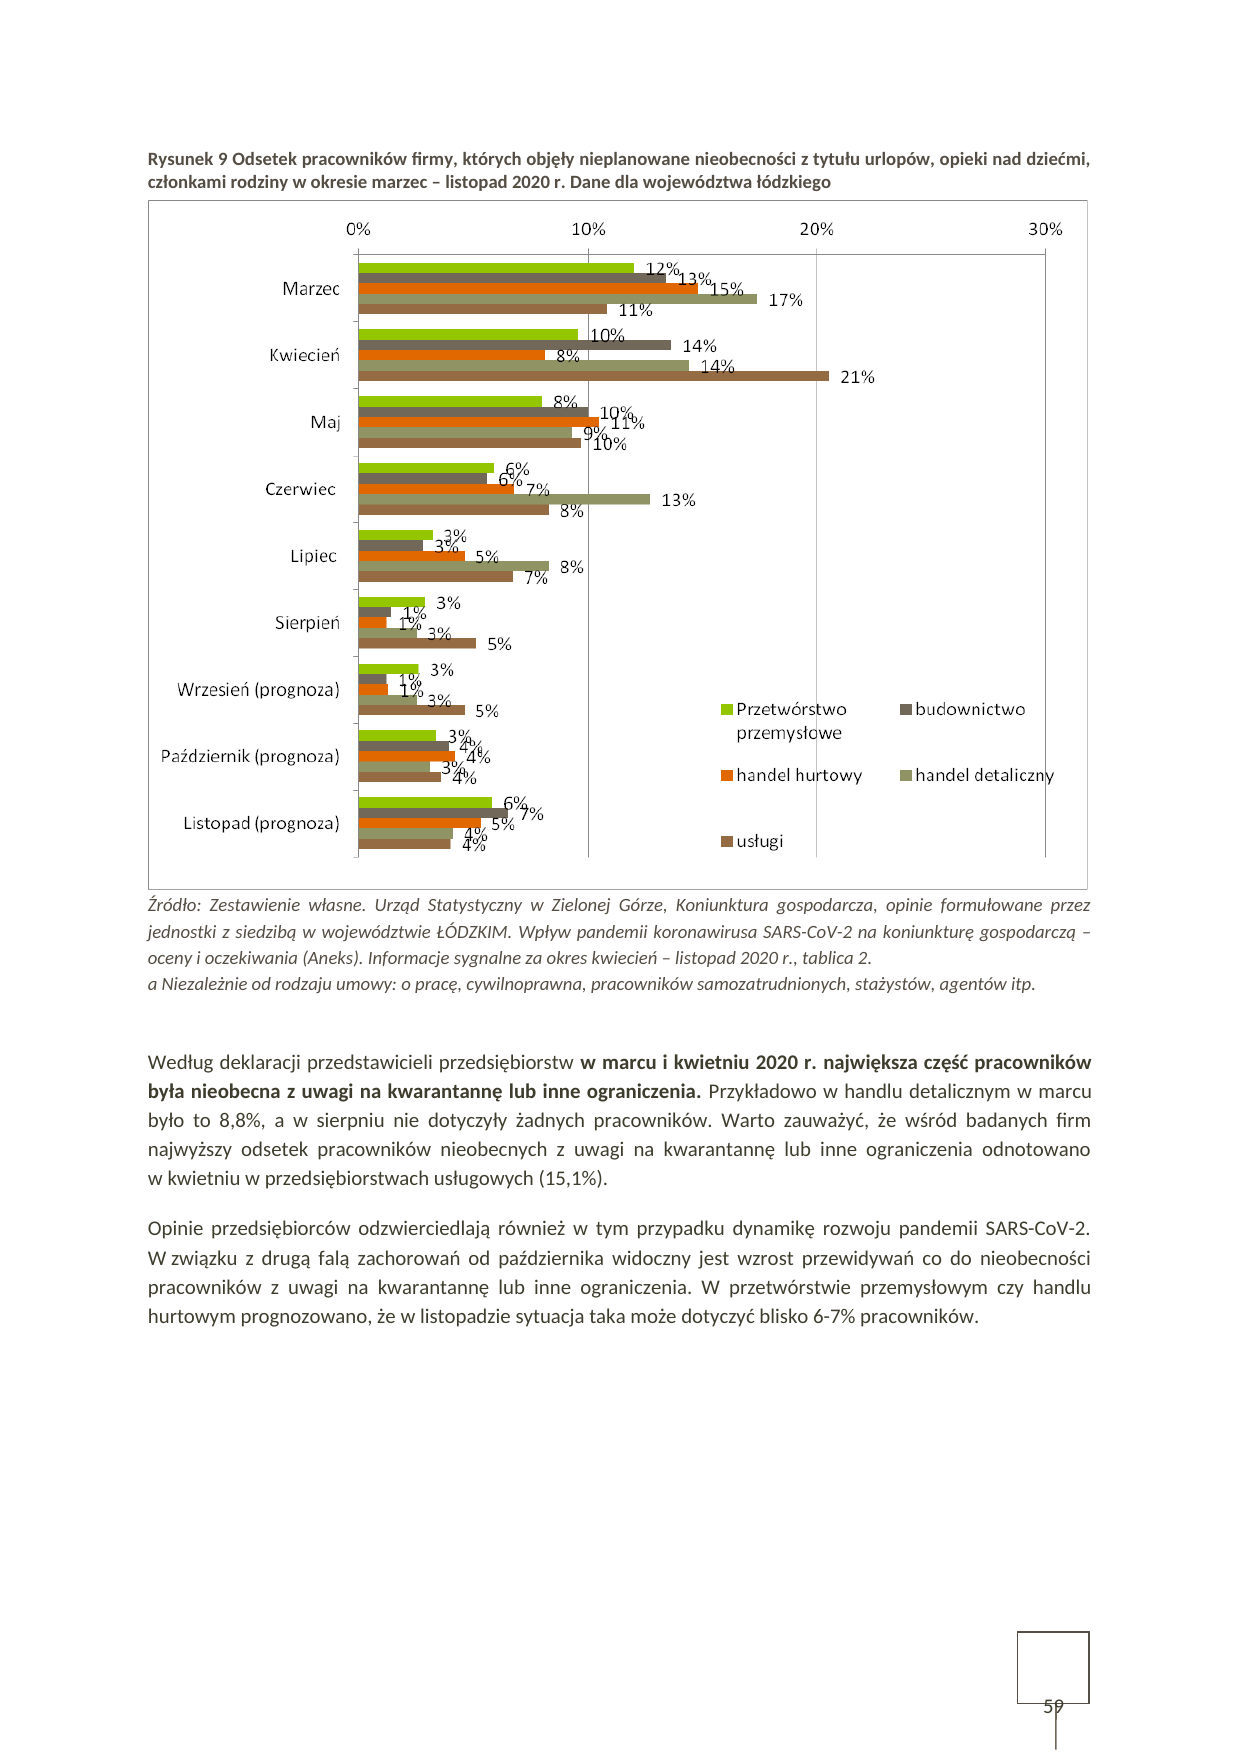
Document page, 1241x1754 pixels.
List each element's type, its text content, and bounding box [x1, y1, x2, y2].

text Według deklaracji przedstawicieli przedsiębiorstw w marcu i kwietniu 2020 r. największa część pracowników była nieobecna z uwagi na kwarantannę lub inne ograniczenia. Przykładowo w handlu detalicznym w marcu było to 8,8%, a w sierpniu nie dotyczyły żadnych pracowników. Warto zauważyć, że wśród badanych firm najwyższy odsetek pracowników nieobecnych z uwagi na kwarantannę lub inne ograniczenia odnotowano w kwietniu w przedsiębiorstwach usługowych (15,1%). [148, 1049, 1093, 1191]
text Opinie przedsiębiorców odzwierciedlają również w tym przypadku dynamikę rozwoju pandemii SARS-CoV-2. W związku z drugą falą zachorowań od października widoczny jest wzrost przewidywań co do nieobecności pracowników z uwagi na kwarantannę lub inne ograniczenia. W przetwórstwie przemysłowym czy handlu hurtowym prognozowano, że w listopadzie sytuacja taka może dotyczyć blisko 6-7% pracowników. [148, 1216, 1093, 1328]
text Źródło: Zestawienie własne. Urząd Statystyczny w Zielonej Górze, Koniunktura gospodarcza, opinie formułowane przez jednostki z siedzibą w województwie ŁÓDZKIM. Wpływ pandemii koronawirusa SARS-CoV-2 na koniunkturę gospodarczą – oceny i oczekiwania (Aneks). Informacje sygnalne za okres kwiecień – listopad 2020 r., tablica 2. [148, 893, 1093, 969]
text a Niezależnie od rodzaju umowy: o pracę, cywilnoprawna, pracowników samozatrudnionych, stażystów, agentów itp. [148, 972, 1093, 995]
picture [147, 199, 1088, 890]
text Rysunek 9 Odsetek pracowników firmy, których objęły nieplanowane nieobecności z tytułu urlopów, opieki nad dziećmi, członkami rodziny w okresie marzec – listopad 2020 r. Dane dla województwa łódzkiego [148, 148, 1093, 193]
